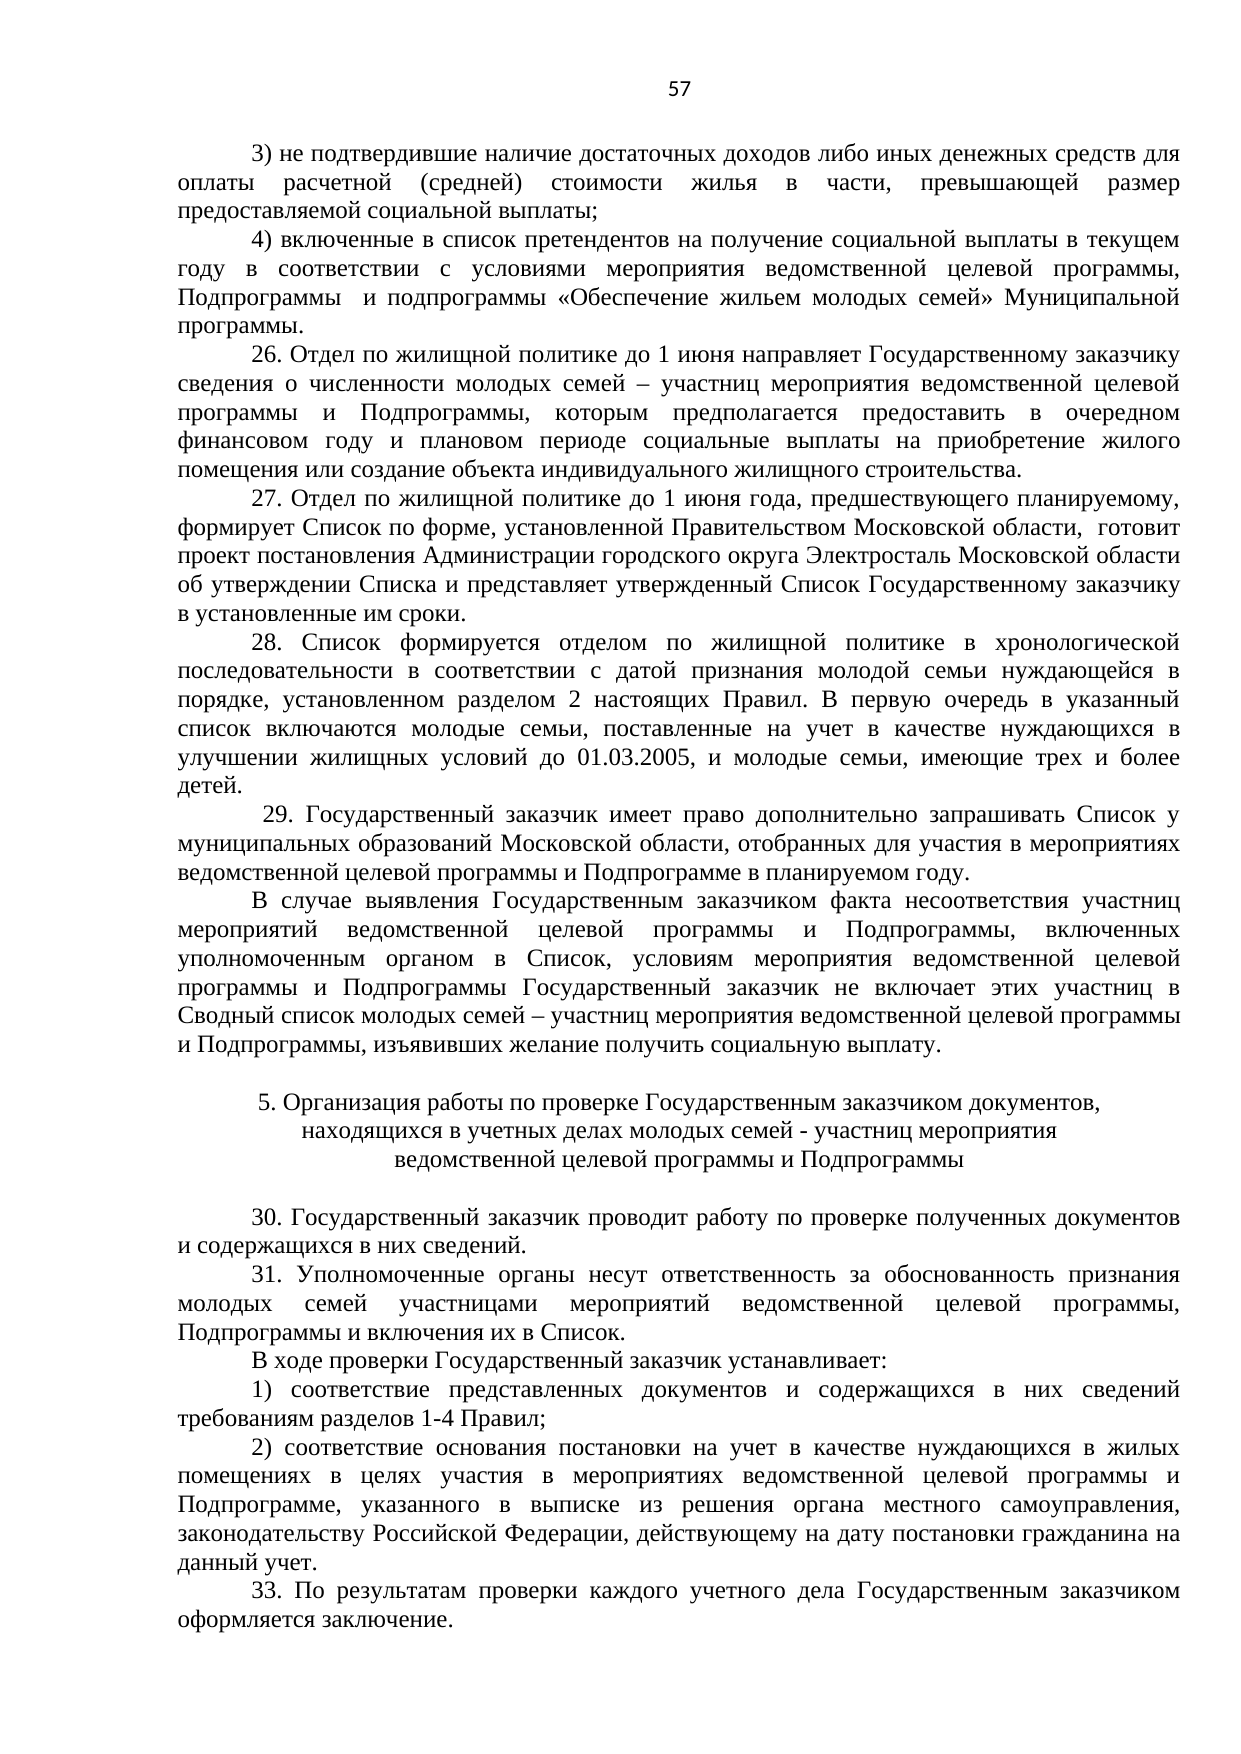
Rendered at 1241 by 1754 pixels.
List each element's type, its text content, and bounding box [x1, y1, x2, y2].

text В случае выявления Государственным заказчиком факта несоответствия участниц мероприятий ведомственной целевой программы и Подпрограммы, включенных уполномоченным органом в Список, условиям мероприятия ведомственной целевой программы и Подпрограммы Государственный заказчик не включает этих участниц в Сводный список молодых семей – участниц мероприятия ведомственной целевой программы и Подпрограммы, изъявивших желание получить социальную выплату. [177, 885, 1181, 1058]
text 31. Уполномоченные органы несут ответственность за обоснованность признания молодых семей участницами мероприятий ведомственной целевой программы, Подпрограммы и включения их в Список. [177, 1259, 1181, 1345]
text 33. По результатам проверки каждого учетного дела Государственным заказчиком оформляется заключение. [177, 1575, 1181, 1633]
text 3) не подтвердившие наличие достаточных доходов либо иных денежных средств для оплаты расчетной (средней) стоимости жилья в части, превышающей размер предоставляемой социальной выплаты; [177, 138, 1181, 224]
text 28. Список формируется отделом по жилищной политике в хронологической последовательности в соответствии с датой признания молодой семьи нуждающейся в порядке, установленном разделом 2 настоящих Правил. В первую очередь в указанный список включаются молодые семьи, поставленные на учет в качестве нуждающихся в улучшении жилищных условий до 01.03.2005, и молодые семьи, имеющие трех и более детей. [177, 627, 1181, 799]
text 29. Государственный заказчик имеет право дополнительно запрашивать Список у муниципальных образований Московской области, отобранных для участия в мероприятиях ведомственной целевой программы и Подпрограмме в планируемом году. [177, 799, 1181, 885]
text 4) включенные в список претендентов на получение социальной выплаты в текущем году в соответствии с условиями мероприятия ведомственной целевой программы, Подпрограммы и подпрограммы «Обеспечение жильем молодых семей» Муниципальной программы. [177, 224, 1181, 339]
text 26. Отдел по жилищной политике до 1 июня направляет Государственному заказчику сведения о численности молодых семей – участниц мероприятия ведомственной целевой программы и Подпрограммы, которым предполагается предоставить в очередном финансовом году и плановом периоде социальные выплаты на приобретение жилого помещения или создание объекта индивидуального жилищного строительства. [177, 339, 1181, 483]
text 5. Организация работы по проверке Государственным заказчиком документов, [177, 1087, 1181, 1115]
text 30. Государственный заказчик проводит работу по проверке полученных документов и содержащихся в них сведений. [177, 1202, 1181, 1259]
text 1) соответствие представленных документов и содержащихся в них сведений требованиям разделов 1-4 Правил; [177, 1374, 1181, 1432]
text В ходе проверки Государственный заказчик устанавливает: [177, 1345, 1181, 1374]
text 2) соответствие основания постановки на учет в качестве нуждающихся в жилых помещениях в целях участия в мероприятиях ведомственной целевой программы и Подпрограмме, указанного в выписке из решения органа местного самоуправления, законодательству Российской Федерации, действующему на дату постановки гражданина на данный учет. [177, 1432, 1181, 1575]
text 27. Отдел по жилищной политике до 1 июня года, предшествующего планируемому, формирует Список по форме, установленной Правительством Московской области, готовит проект постановления Администрации городского округа Электросталь Московской области об утверждении Списка и представляет утвержденный Список Государственному заказчику в установленные им сроки. [177, 483, 1181, 627]
text ведомственной целевой программы и Подпрограммы [177, 1144, 1181, 1173]
text находящихся в учетных делах молодых семей - участниц мероприятия [177, 1115, 1181, 1144]
